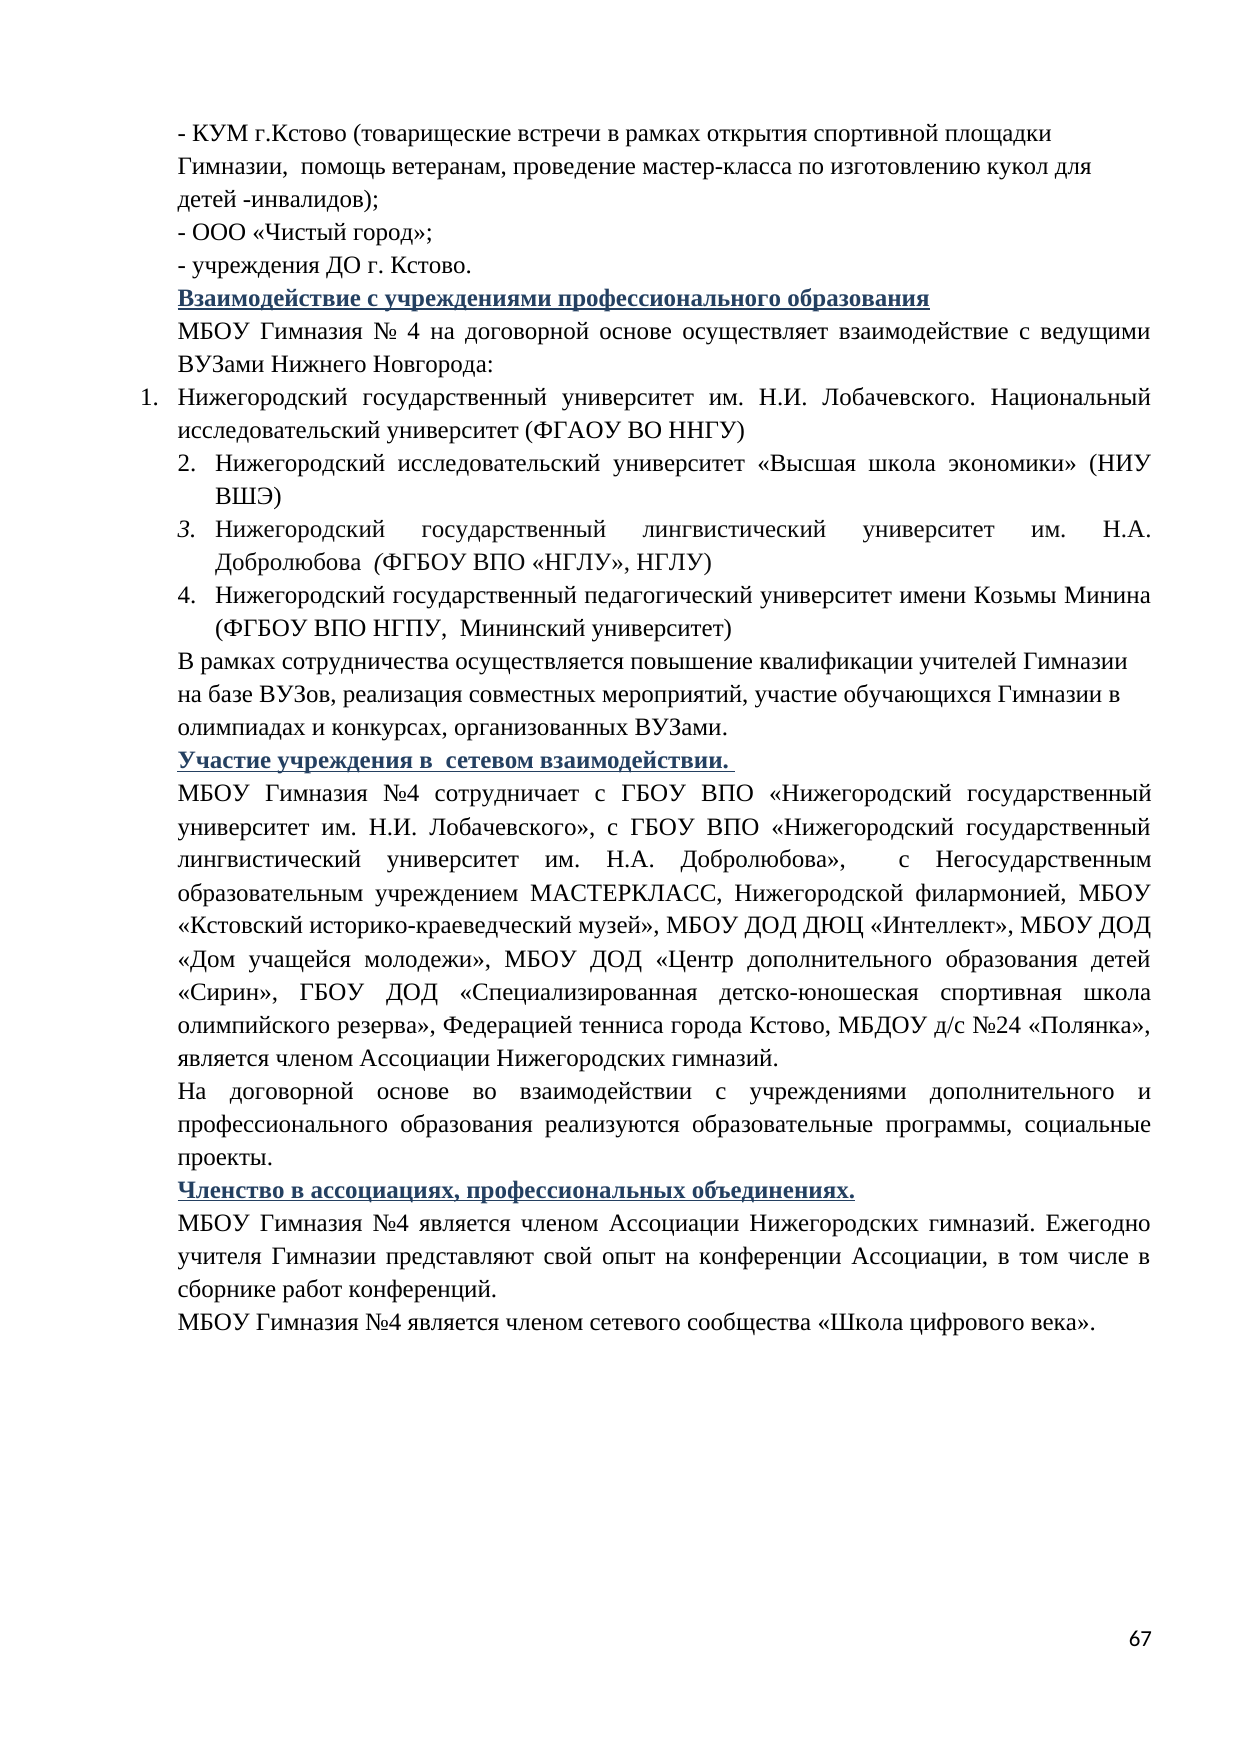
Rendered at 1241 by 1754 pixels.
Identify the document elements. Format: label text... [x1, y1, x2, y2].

list Нижегородский государственный лингвистический университет им. Н.А. Добролюбова (ФГБОУ ВПО «НГЛУ», НГЛУ) [177, 514, 1152, 576]
text На договорной основе во взаимодействии с учреждениями дополнительного и профессионального образования реализуются образовательные программы, социальные проекты. [177, 1076, 1152, 1171]
list Нижегородский исследовательский университет «Высшая школа экономики» (НИУ ВШЭ) [177, 448, 1152, 510]
text Взаимодействие с учреждениями профессионального образования [177, 283, 1152, 312]
text МБОУ Гимназия №4 сотрудничает с ГБОУ ВПО «Нижегородский государственный университет им. Н.И. Лобачевского», с ГБОУ ВПО «Нижегородский государственный лингвистический университет им. Н.А. Добролюбова», с Негосударственным образовательным учреждением МАСТЕРКЛАСС, Нижегородской филармонией, МБОУ «Кстовский историко-краеведческий музей», МБОУ ДОД ДЮЦ «Интеллект», МБОУ ДОД «Дом учащейся молодежи», МБОУ ДОД «Центр дополнительного образования детей «Сирин», ГБОУ ДОД «Специализированная детско-юношеская спортивная школа олимпийского резерва», Федерацией тенниса города Кстово, МБДОУ д/с №24 «Полянка», является членом Ассоциации Нижегородских гимназий. [177, 778, 1152, 1071]
list Нижегородский государственный педагогический университет имени Козьмы Минина (ФГБОУ ВПО НГПУ, Мининский университет) [177, 580, 1152, 642]
text Членство в ассоциациях, профессиональных объединениях. [177, 1175, 1152, 1203]
text - КУМ г.Кстово (товарищеские встречи в рамках открытия спортивной площадки Гимназии, помощь ветеранам, проведение мастер-класса по изготовлению кукол для детей -инвалидов); [177, 118, 1152, 213]
text - учреждения ДО г. Кстово. [177, 250, 1152, 279]
text МБОУ Гимназия №4 является членом Ассоциации Нижегородских гимназий. Ежегодно учителя Гимназии представляют свой опыт на конференции Ассоциации, в том числе в сборнике работ конференций. [177, 1208, 1152, 1303]
text МБОУ Гимназия №4 является членом сетевого сообщества «Школа цифрового века». [177, 1307, 1152, 1336]
list В рамках сотрудничества осуществляется повышение квалификации учителей Гимназии на базе ВУЗов, реализация совместных мероприятий, участие обучающихся Гимназии в олимпиадах и конкурсах, организованных ВУЗами. [177, 646, 1152, 741]
text - ООО «Чистый город»; [177, 217, 1152, 246]
text Участие учреждения в сетевом взаимодействии. [177, 746, 1152, 774]
text МБОУ Гимназия № 4 на договорной основе осуществляет взаимодействие с ведущими ВУЗами Нижнего Новгорода: [177, 316, 1152, 378]
list Нижегородский государственный университет им. Н.И. Лобачевского. Национальный исследовательский университет (ФГАОУ ВО ННГУ) [140, 382, 1152, 444]
